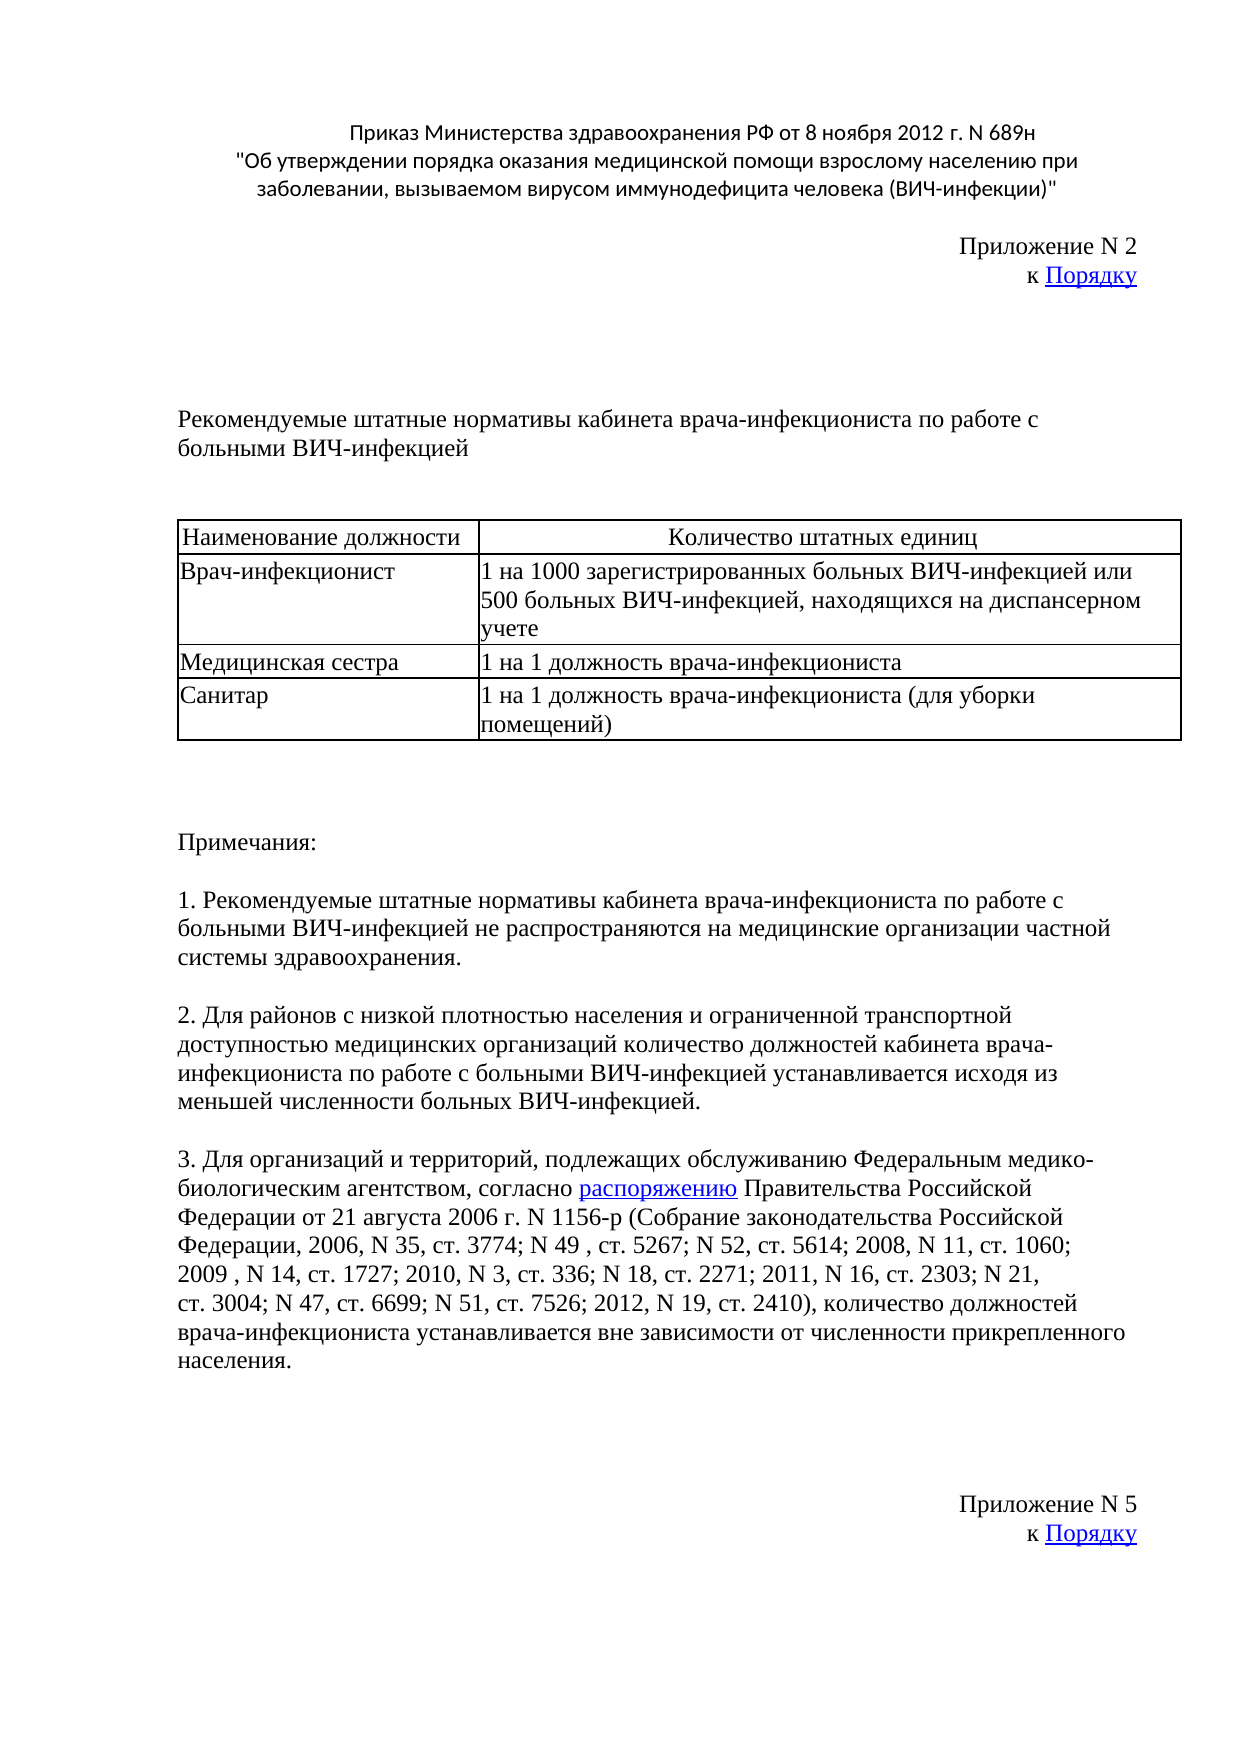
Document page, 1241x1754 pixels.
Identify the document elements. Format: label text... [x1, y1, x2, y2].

text Приказ Министерства здравоохранения РФ от 8 ноября 2012 г. N 689н "Об утверждении порядка оказания медицинской помощи взрослому населению при заболевании, вызываемом вирусом иммунодефицита человека (ВИЧ-инфекции)" [177, 118, 1137, 202]
table_header Наименование должности [179, 521, 478, 553]
table_header Количество штатных единиц [480, 521, 1180, 553]
text Приложение N 2 к Порядку [177, 231, 1137, 289]
text Рекомендуемые штатные нормативы кабинета врача-инфекциониста по работе с больными ВИЧ-инфекцией [177, 404, 1137, 461]
text 3. Для организаций и территорий, подлежащих обслуживанию Федеральным медико-биологическим агентством, согласно распоряжению Правительства Российской Федерации от 21 августа 2006 г. N 1156-р (Собрание законодательства Российской Федерации, 2006, N 35, ст. 3774; N 49 , ст. 5267; N 52, ст. 5614; 2008, N 11, ст. 1060; 2009 , N 14, ст. 1727; 2010, N 3, ст. 336; N 18, ст. 2271; 2011, N 16, ст. 2303; N 21, ст. 3004; N 47, ст. 6699; N 51, ст. 7526; 2012, N 19, ст. 2410), количество должностей врача-инфекциониста устанавливается вне зависимости от численности прикрепленного населения. [177, 1144, 1137, 1374]
text 2. Для районов с низкой плотностью населения и ограниченной транспортной доступностью медицинских организаций количество должностей кабинета врача-инфекциониста по работе с больными ВИЧ-инфекцией устанавливается исходя из меньшей численности больных ВИЧ-инфекцией. [177, 1000, 1137, 1115]
table_cell 1 на 1 должность врача-инфекциониста (для уборки помещений) [480, 679, 1180, 739]
table_cell 1 на 1000 зарегистрированных больных ВИЧ-инфекцией или 500 больных ВИЧ-инфекцией, находящихся на диспансерном учете [480, 555, 1180, 644]
table_cell 1 на 1 должность врача-инфекциониста [480, 645, 1180, 677]
text Примечания: [177, 827, 1137, 856]
text 1. Рекомендуемые штатные нормативы кабинета врача-инфекциониста по работе с больными ВИЧ-инфекцией не распространяются на медицинские организации частной системы здравоохранения. [177, 885, 1137, 971]
table_cell Врач-инфекционист [179, 555, 478, 644]
table_cell Санитар [179, 679, 478, 739]
table_cell Медицинская сестра [179, 645, 478, 677]
text Приложение N 5 к Порядку [177, 1489, 1137, 1547]
